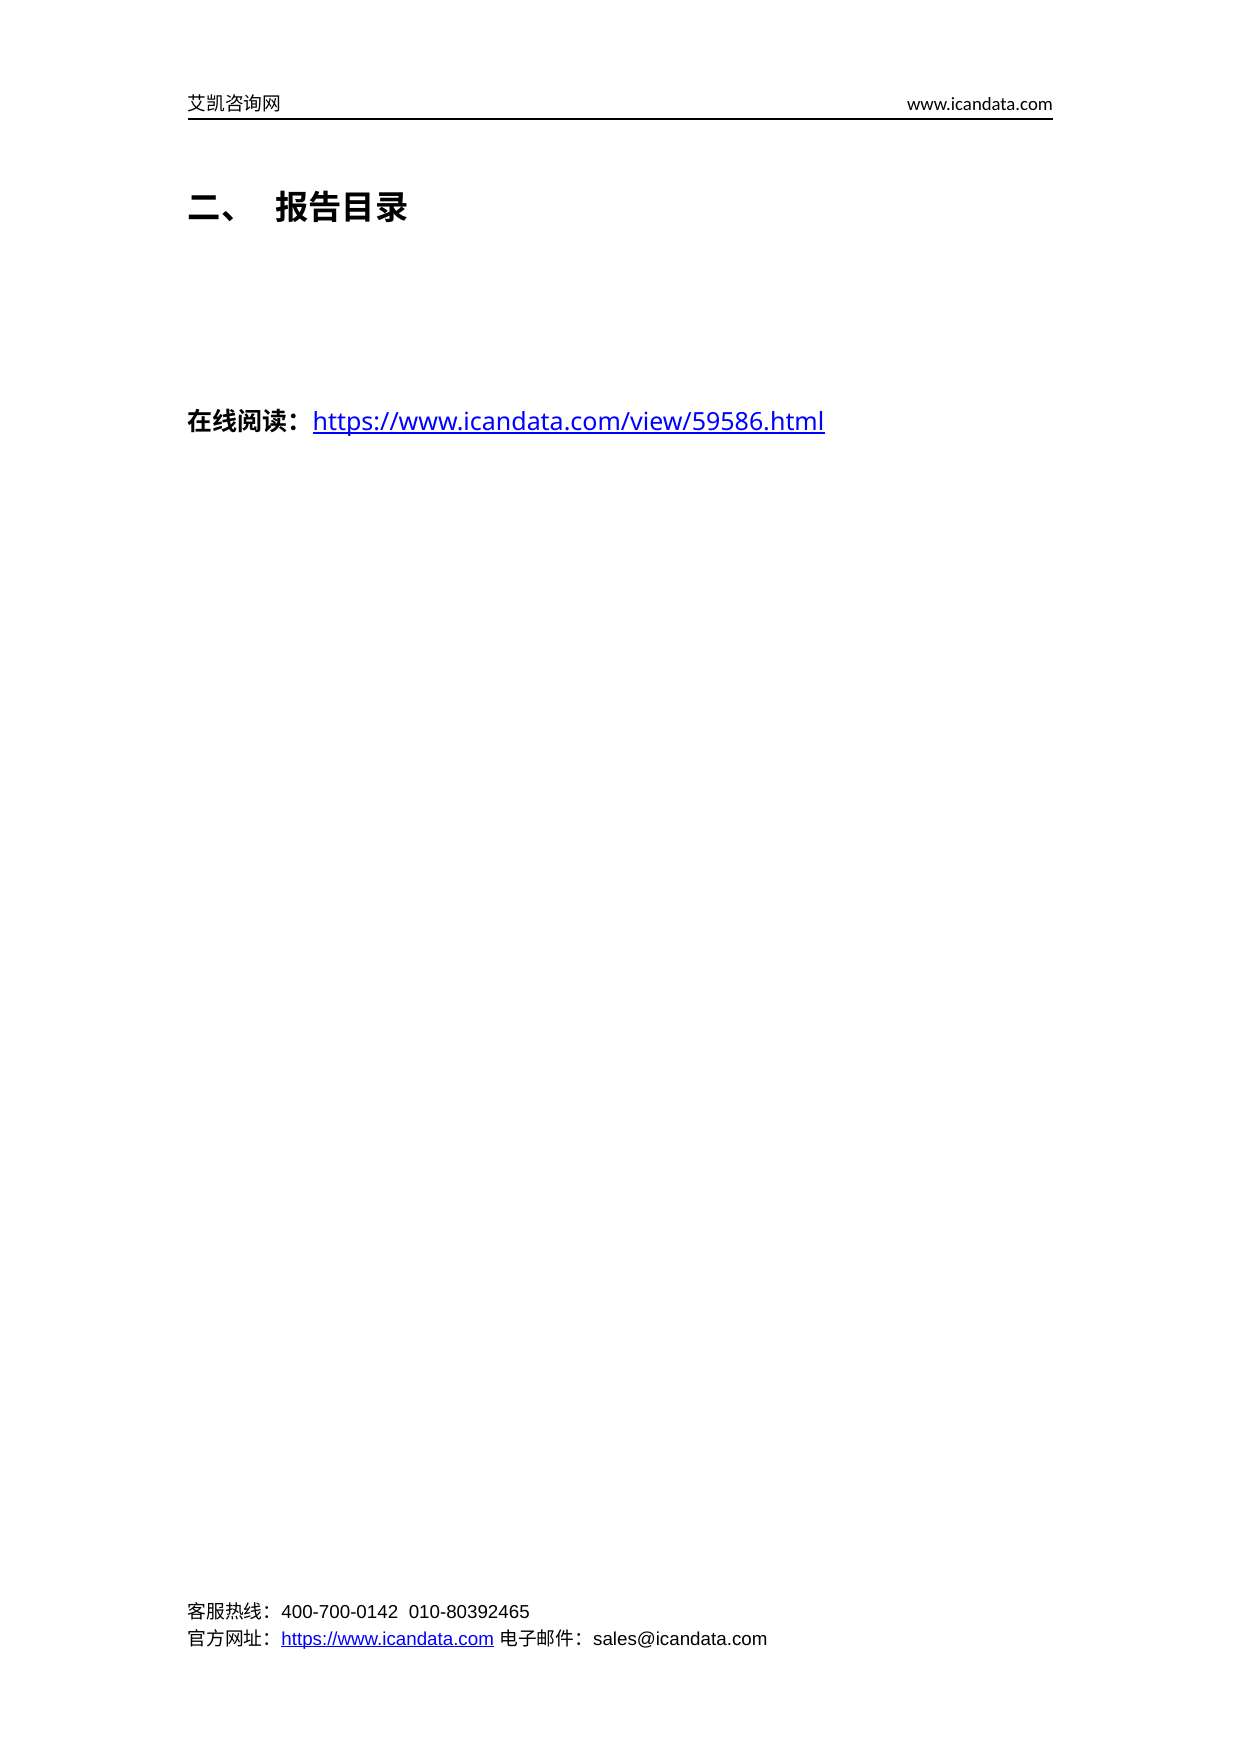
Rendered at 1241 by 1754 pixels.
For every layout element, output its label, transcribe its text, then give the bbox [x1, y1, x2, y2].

subtitle 报告目录 [187, 172, 1053, 237]
text 在线阅读：https://www.icandata.com/view/59586.html [187, 387, 1053, 452]
